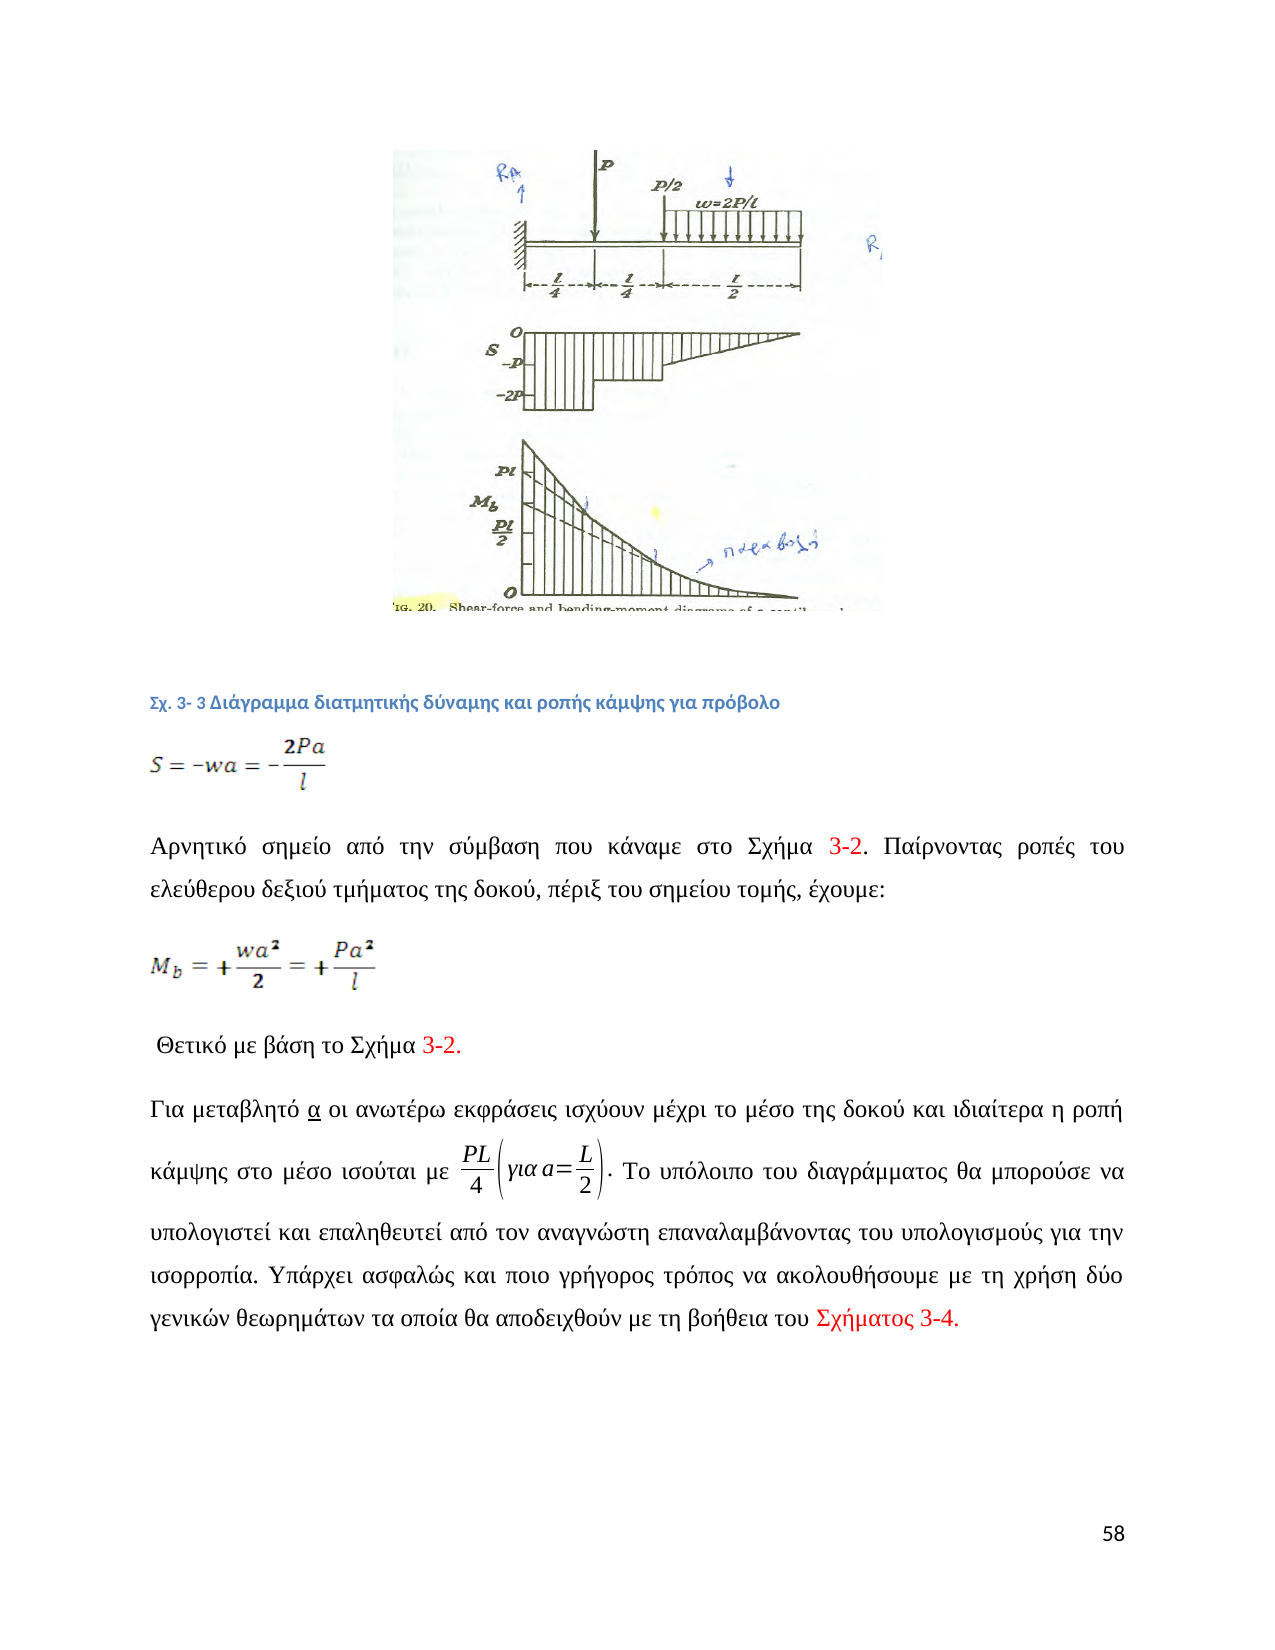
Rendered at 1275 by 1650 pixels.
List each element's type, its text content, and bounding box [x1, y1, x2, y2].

picture [150, 938, 379, 990]
picture [150, 735, 329, 790]
text Θετικό με βάση το Σχήμα 3-2. [150, 1031, 1125, 1059]
text Για μεταβλητό α οι ανωτέρω εκφράσεις ισχύουν μέχρι το μέσο της δοκού και ιδιαίτερα η ροπή κάμψης στο μέσο ισούται με Το υπόλοιπο του διαγράμματος θα μπορούσε να υπολογιστεί και επαληθευτεί από τον αναγνώστη επαναλαμβάνοντας του υπολογισμούς για την ισορροπία. Υπάρχει ασφαλώς και ποιο γρήγορος τρόπος να ακολουθήσουμε με τη χρήση δύο γενικών θεωρημάτων τα οποία θα αποδειχθούν με τη βοήθεια του Σχήματος 3-4. [150, 1094, 1125, 1332]
text Αρνητικό σημείο από την σύμβαση που κάναμε στο Σχήμα 3-2. Παίρνοντας ροπές του ελεύθερου δεξιού τμήματος της δοκού, πέριξ του σημείου τομής, έχουμε: [150, 831, 1125, 903]
text Σχ. 3- 3 Διάγραμμα διατμητικής δύναμης και ροπής κάμψης για πρόβολο [150, 689, 1125, 714]
